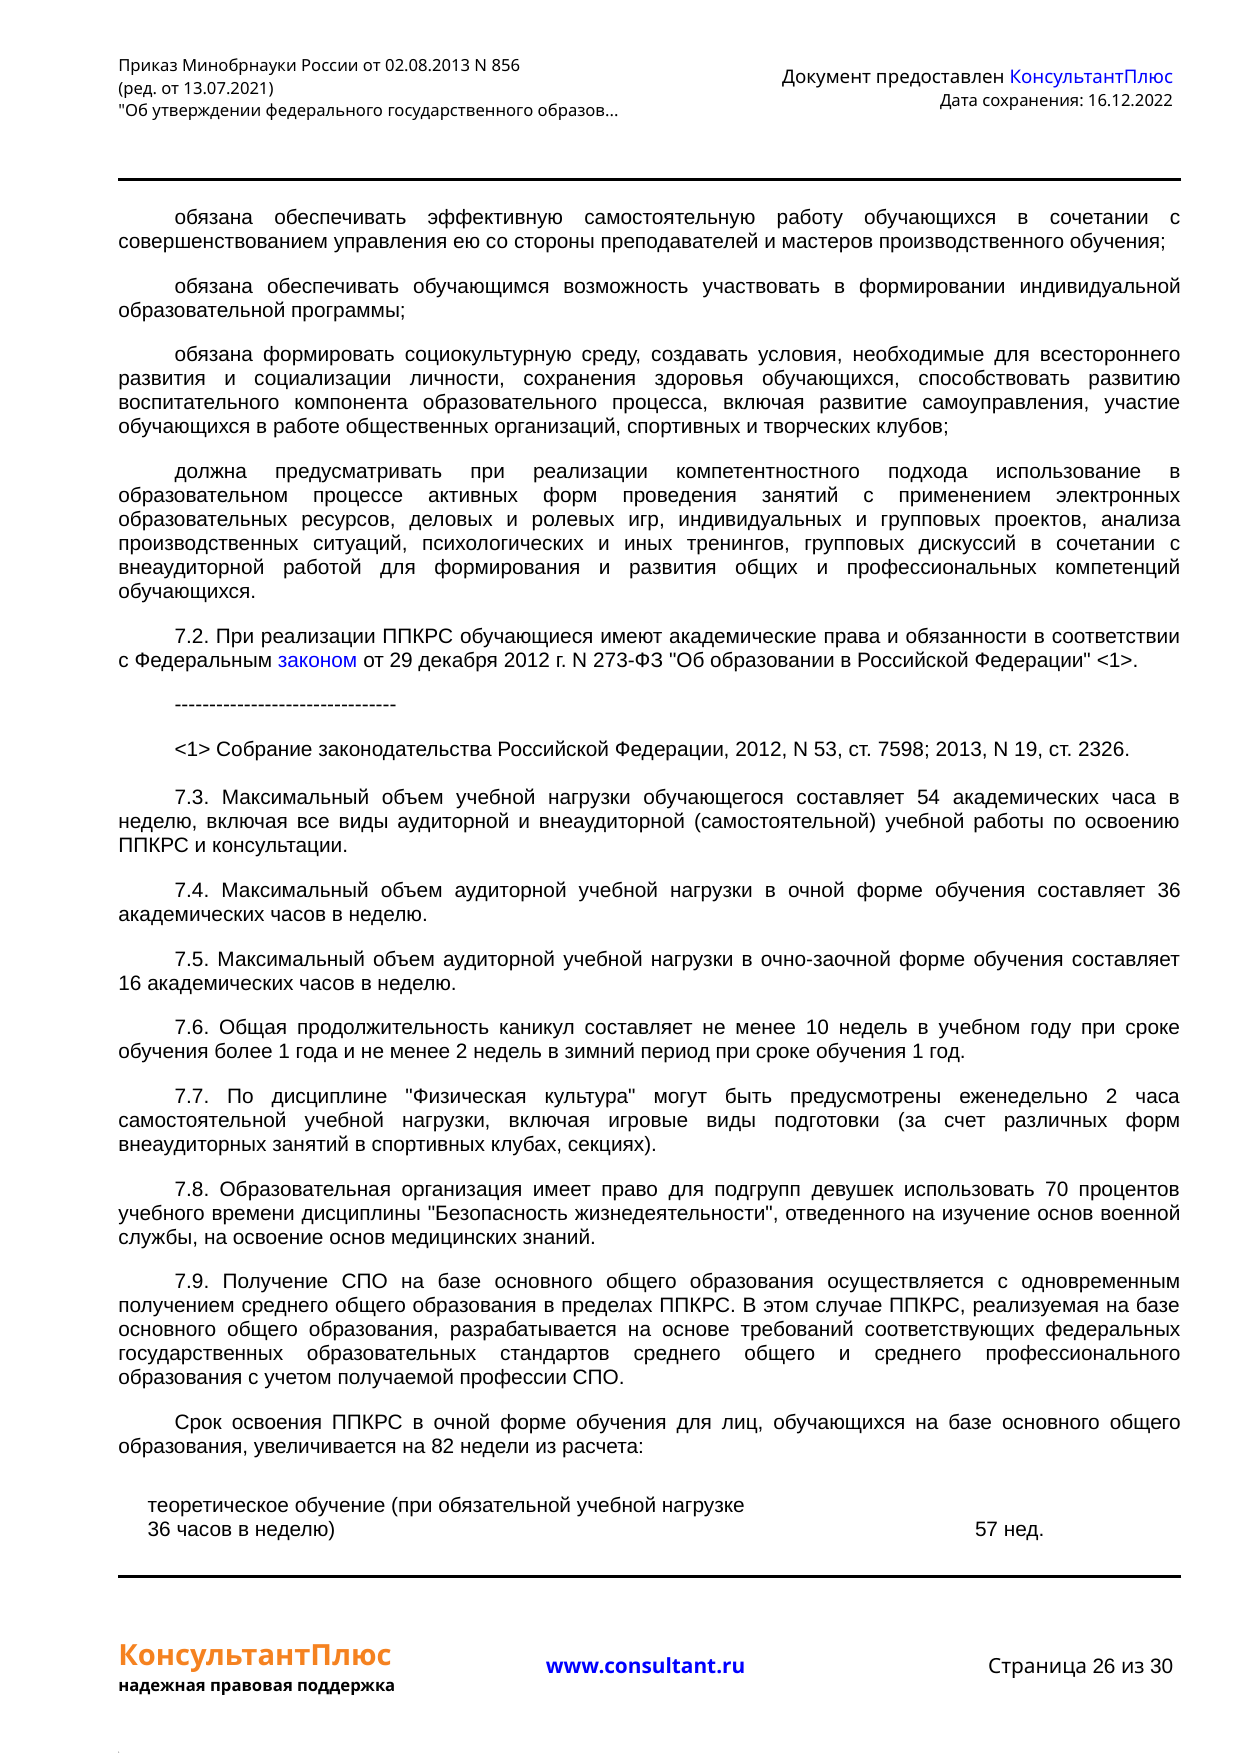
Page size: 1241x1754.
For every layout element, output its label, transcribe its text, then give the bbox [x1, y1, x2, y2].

text должна предусматривать при реализации компетентностного подхода использование в образовательном процессе активных форм проведения занятий с применением электронных образовательных ресурсов, деловых и ролевых игр, индивидуальных и групповых проектов, анализа производственных ситуаций, психологических и иных тренингов, групповых дискуссий в сочетании с внеаудиторной работой для формирования и развития общих и профессиональных компетенций обучающихся. [118, 459, 1181, 603]
text -------------------------------- [118, 692, 1181, 716]
table_header 57 нед. [868, 1482, 1051, 1551]
text 7.3. Максимальный объем учебной нагрузки обучающегося составляет 54 академических часа в неделю, включая все виды аудиторной и внеаудиторной (самостоятельной) учебной работы по освоению ППКРС и консультации. [118, 785, 1181, 857]
text 7.8. Образовательная организация имеет право для подгрупп девушек использовать 70 процентов учебного времени дисциплины "Безопасность жизнедеятельности", отведенного на изучение основ военной службы, на освоение основ медицинских знаний. [118, 1177, 1181, 1248]
text 7.4. Максимальный объем аудиторной учебной нагрузки в очной форме обучения составляет 36 академических часов в неделю. [118, 878, 1181, 926]
text 7.5. Максимальный объем аудиторной учебной нагрузки в очно-заочной форме обучения составляет 16 академических часов в неделю. [118, 946, 1181, 994]
text 7.9. Получение СПО на базе основного общего образования осуществляется с одновременным получением среднего общего образования в пределах ППКРС. В этом случае ППКРС, реализуемая на базе основного общего образования, разрабатывается на основе требований соответствующих федеральных государственных образовательных стандартов среднего общего и среднего профессионального образования с учетом получаемой профессии СПО. [118, 1269, 1181, 1389]
text 7.7. По дисциплине "Физическая культура" могут быть предусмотрены еженедельно 2 часа самостоятельной учебной нагрузки, включая игровые виды подготовки (за счет различных форм внеаудиторных занятий в спортивных клубах, секциях). [118, 1084, 1181, 1156]
text 7.6. Общая продолжительность каникул составляет не менее 10 недель в учебном году при сроке обучения более 1 года и не менее 2 недель в зимний период при сроке обучения 1 год. [118, 1015, 1181, 1063]
text 7.2. При реализации ППКРС обучающиеся имеют академические права и обязанности в соответствии с Федеральным законом от 29 декабря 2012 г. N 273-ФЗ "Об образовании в Российской Федерации" <1>. [118, 623, 1181, 671]
text обязана обеспечивать эффективную самостоятельную работу обучающихся в сочетании с совершенствованием управления ею со стороны преподавателей и мастеров производственного обучения; [118, 205, 1181, 253]
text <1> Собрание законодательства Российской Федерации, 2012, N 53, ст. 7598; 2013, N 19, ст. 2326. [118, 737, 1181, 761]
table_header теоретическое обучение (при обязательной учебной нагрузке 36 часов в неделю) [112, 1482, 867, 1551]
text Срок освоения ППКРС в очной форме обучения для лиц, обучающихся на базе основного общего образования, увеличивается на 82 недели из расчета: [118, 1410, 1181, 1458]
text обязана обеспечивать обучающимся возможность участвовать в формировании индивидуальной образовательной программы; [118, 273, 1181, 321]
text обязана формировать социокультурную среду, создавать условия, необходимые для всестороннего развития и социализации личности, сохранения здоровья обучающихся, способствовать развитию воспитательного компонента образовательного процесса, включая развитие самоуправления, участие обучающихся в работе общественных организаций, спортивных и творческих клубов; [118, 342, 1181, 438]
